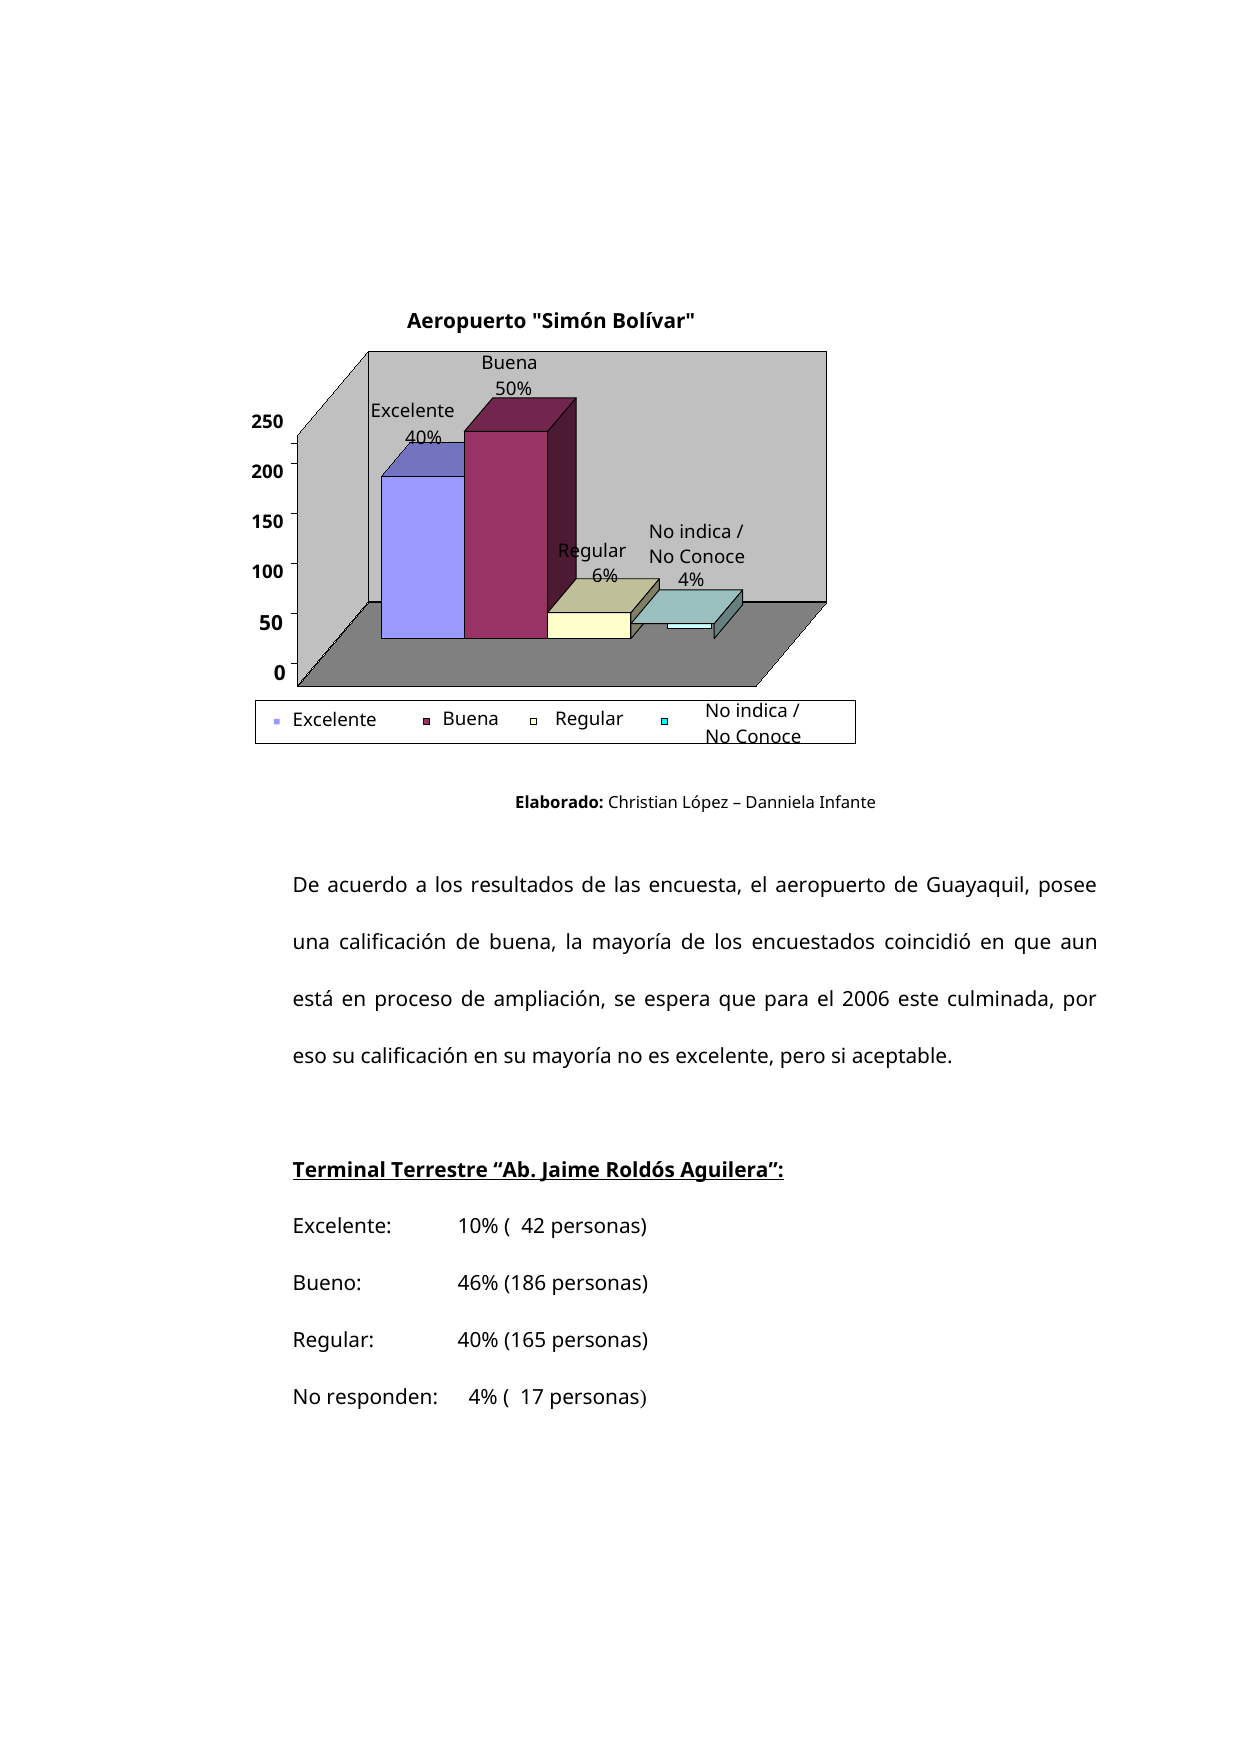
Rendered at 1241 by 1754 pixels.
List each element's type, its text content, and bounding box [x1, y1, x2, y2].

text Bueno: 46% (186 personas) [292, 1268, 1098, 1297]
text Excelente: 10% ( 42 personas) [292, 1212, 1098, 1240]
text Regular: 40% (165 personas) [292, 1325, 1098, 1354]
text Terminal Terrestre “Ab. Jaime Roldós Aguilera”: [292, 1155, 1098, 1183]
text No responden: 4% ( 17 personas) [292, 1382, 1098, 1411]
text Elaborado: Christian López – Danniela Infante [292, 791, 1098, 813]
text De acuerdo a los resultados de las encuesta, el aeropuerto de Guayaquil, posee una calificación de buena, la mayoría de los encuestados coincidió en que aun está en proceso de ampliación, se espera que para el 2006 este culminada, por eso su calificación en su mayoría no es excelente, pero si aceptable. [292, 870, 1098, 1069]
